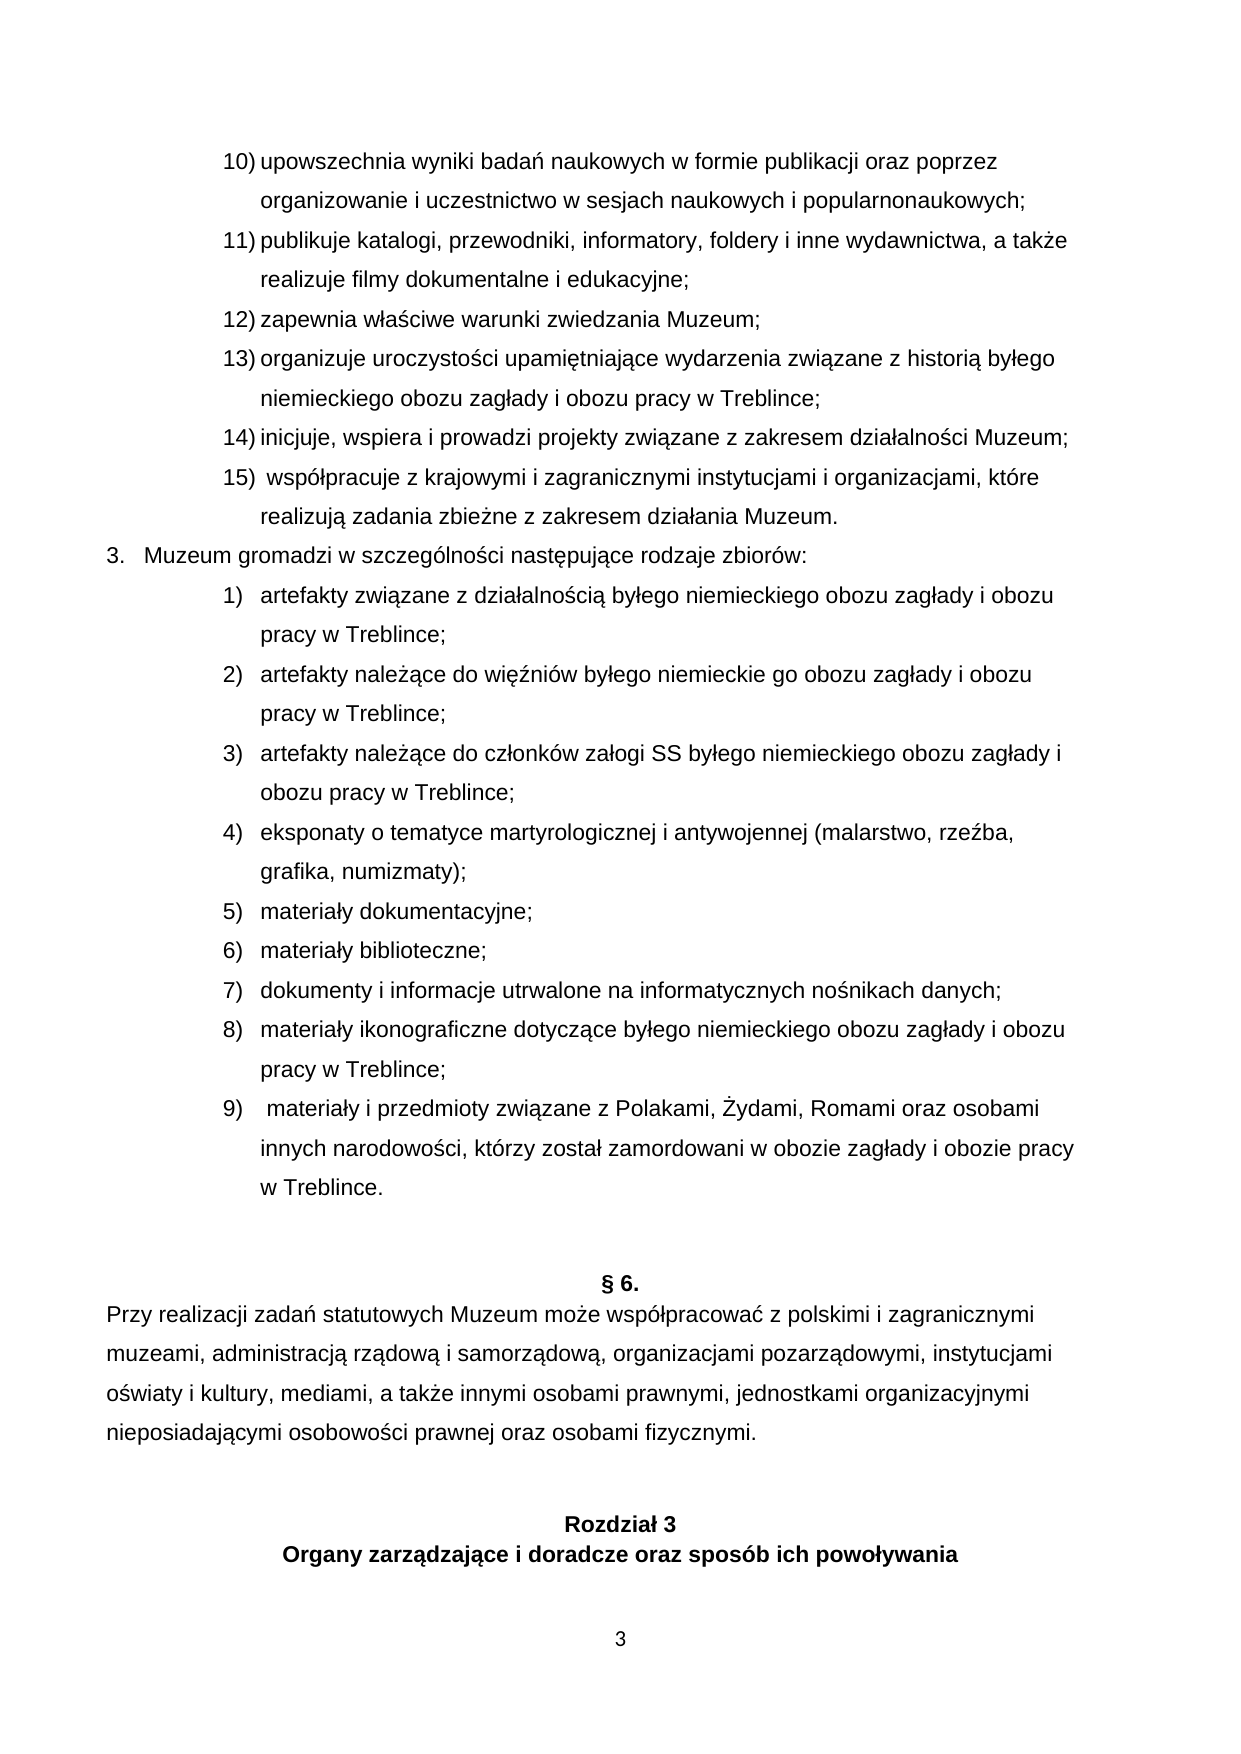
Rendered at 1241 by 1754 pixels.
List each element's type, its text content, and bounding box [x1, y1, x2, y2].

list organizuje uroczystości upamiętniające wydarzenia związane z historią byłego niemieckiego obozu zagłady i obozu pracy w Treblince; [223, 345, 1093, 411]
list współpracuje z krajowymi i zagranicznymi instytucjami i organizacjami, które realizują zadania zbieżne z zakresem działania Muzeum. [223, 463, 1093, 529]
subtitle Rozdział 3 [148, 1511, 1093, 1538]
list zapewnia właściwe warunki zwiedzania Muzeum; [223, 306, 1093, 332]
list eksponaty o tematyce martyrologicznej i antywojennej (malarstwo, rzeźba, grafika, numizmaty); [223, 819, 1093, 884]
list inicjuje, wspiera i prowadzi projekty związane z zakresem działalności Muzeum; [223, 424, 1093, 450]
subtitle Organy zarządzające i doradcze oraz sposób ich powoływania [148, 1541, 1093, 1568]
list artefakty należące do więźniów byłego niemieckie go obozu zagłady i obozu pracy w Treblince; [223, 661, 1093, 727]
list materiały ikonograficzne dotyczące byłego niemieckiego obozu zagłady i obozu pracy w Treblince; [223, 1016, 1093, 1082]
list dokumenty i informacje utrwalone na informatycznych nośnikach danych; [223, 977, 1093, 1003]
subtitle § 6. [148, 1270, 1093, 1297]
list Muzeum gromadzi w szczególności następujące rodzaje zbiorów: [106, 542, 1093, 569]
list materiały dokumentacyjne; [223, 898, 1093, 924]
list upowszechnia wyniki badań naukowych w formie publikacji oraz poprzez organizowanie i uczestnictwo w sesjach naukowych i popularnonaukowych; [223, 148, 1093, 213]
list artefakty związane z działalnością byłego niemieckiego obozu zagłady i obozu pracy w Treblince; [223, 582, 1093, 648]
list materiały biblioteczne; [223, 937, 1093, 963]
list publikuje katalogi, przewodniki, informatory, foldery i inne wydawnictwa, a także realizuje filmy dokumentalne i edukacyjne; [223, 227, 1093, 292]
list artefakty należące do członków załogi SS byłego niemieckiego obozu zagłady i obozu pracy w Treblince; [223, 740, 1093, 806]
list materiały i przedmioty związane z Polakami, Żydami, Romami oraz osobami innych narodowości, którzy został zamordowani w obozie zagłady i obozie pracy w Treblince. [223, 1095, 1093, 1200]
list Przy realizacji zadań statutowych Muzeum może współpracować z polskimi i zagranicznymi muzeami, administracją rządową i samorządową, organizacjami pozarządowymi, instytucjami oświaty i kultury, mediami, a także innymi osobami prawnymi, jednostkami organizacyjnymi nieposiadającymi osobowości prawnej oraz osobami fizycznymi. [106, 1301, 1093, 1445]
